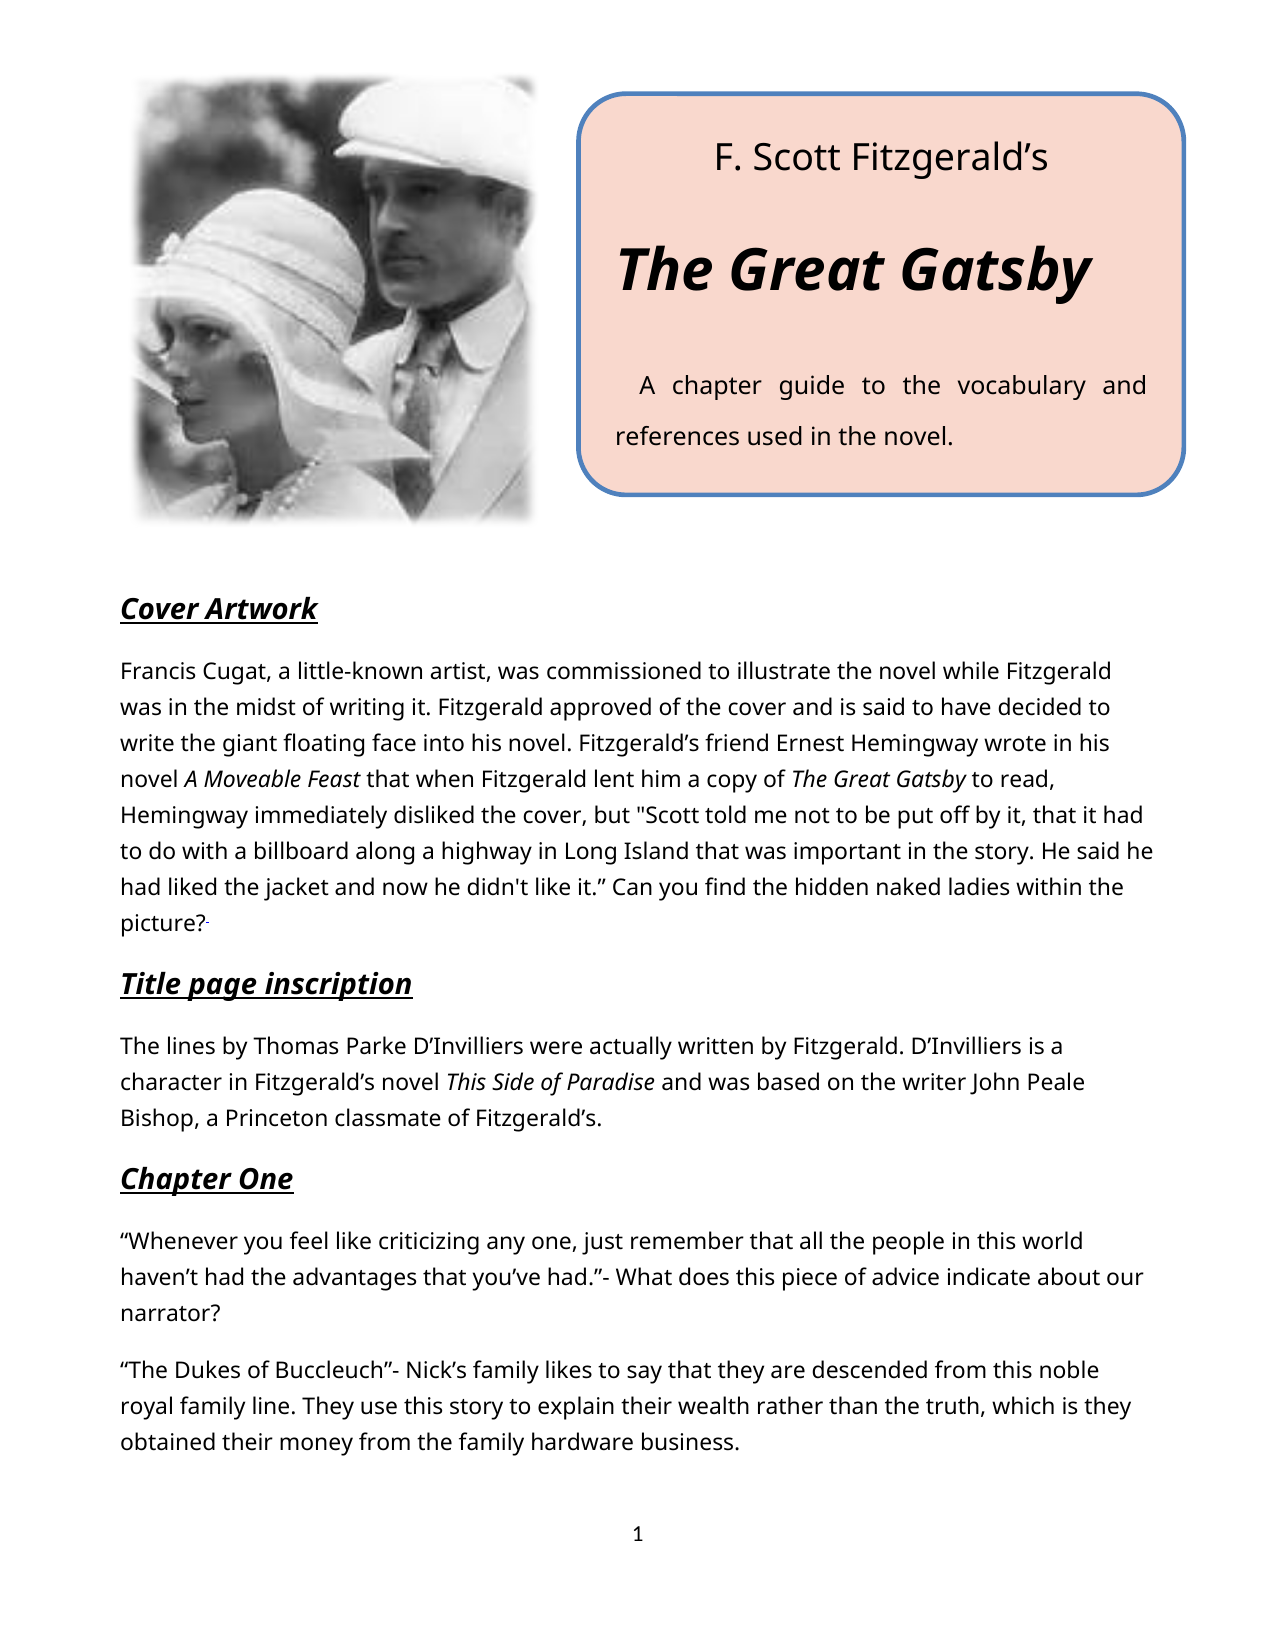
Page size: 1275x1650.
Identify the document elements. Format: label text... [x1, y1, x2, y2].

text The lines by Thomas Parke D’Invilliers were actually written by Fitzgerald. D’Invilliers is a character in Fitzgerald’s novel This Side of Paradise and was based on the writer John Peale Bishop, a Princeton classmate of Fitzgerald’s. [120, 1030, 1155, 1133]
text Francis Cugat, a little-known artist, was commissioned to illustrate the novel while Fitzgerald was in the midst of writing it. Fitzgerald approved of the cover and is said to have decided to write the giant floating face into his novel. Fitzgerald’s friend Ernest Hemingway wrote in his novel A Moveable Feast that when Fitzgerald lent him a copy of The Great Gatsby to read, Hemingway immediately disliked the cover, but "Scott told me not to be put off by it, that it had to do with a billboard along a highway in Long Island that was important in the story. He said he had liked the jacket and now he didn't like it.” Can you find the hidden naked ladies within the picture? [120, 655, 1155, 938]
text “Whenever you feel like criticizing any one, just remember that all the people in this world haven’t had the advantages that you’ve had.”- What does this piece of advice indicate about our narrator? [120, 1225, 1155, 1328]
text Cover Artwork [120, 589, 1155, 628]
text Chapter One [120, 1158, 1155, 1198]
picture [144, 88, 523, 512]
text “The Dukes of Buccleuch”- Nick’s family likes to say that they are descended from this noble royal family line. They use this story to explain their wealth rather than the truth, which is they obtained their money from the family hardware business. [120, 1354, 1155, 1457]
text Title page inscription [120, 963, 1155, 1003]
